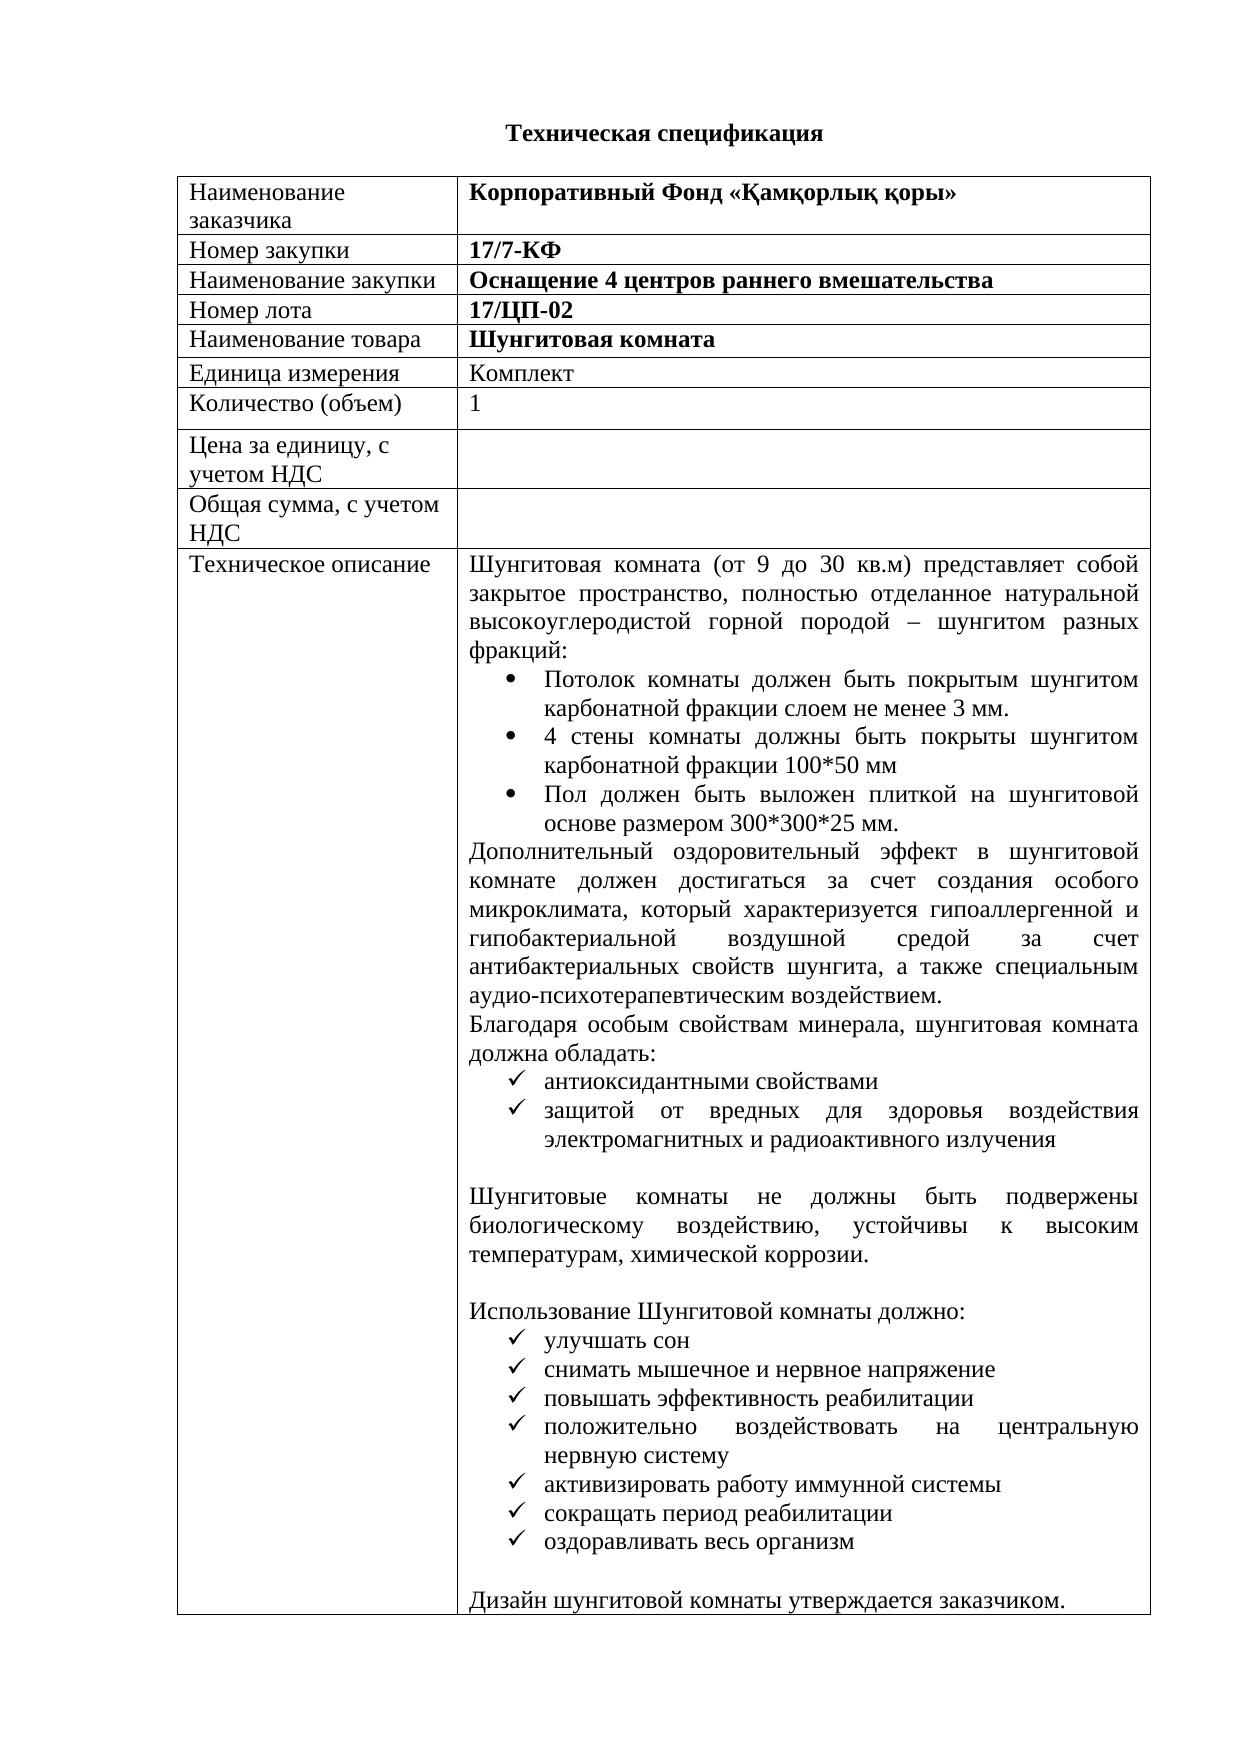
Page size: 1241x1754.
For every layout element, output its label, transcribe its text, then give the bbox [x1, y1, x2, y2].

table_cell Количество (объем) [178, 388, 457, 429]
table_cell Единица измерения [178, 358, 457, 387]
table_cell Номер лота [178, 295, 457, 323]
table_cell 17/7-КФ [458, 235, 1150, 264]
table_cell Номер закупки [178, 235, 457, 264]
table_cell Общая сумма, с учетом НДС [178, 489, 457, 548]
table_cell [458, 489, 1150, 548]
table_cell Комплект [458, 358, 1150, 387]
text Техническая спецификация [177, 118, 1152, 147]
table_cell [458, 430, 1150, 488]
table_cell Техническое описание [178, 549, 457, 1614]
table_header Корпоративный Фонд «Қамқорлық қоры» [458, 177, 1150, 234]
table_cell Шунгитовая комната [458, 325, 1150, 357]
table_header Наименование заказчика [178, 177, 457, 234]
table_cell Наименование товара [178, 325, 457, 357]
table_cell 1 [458, 388, 1150, 429]
table_cell Наименование закупки [178, 265, 457, 294]
table_cell Оснащение 4 центров раннего вмешательства [458, 265, 1150, 294]
table_cell 17/ЦП-02 [458, 295, 1150, 323]
table_cell Цена за единицу, с учетом НДС [178, 430, 457, 488]
table_cell Шунгитовая комната (от 9 до 30 кв.м) представляет собой закрытое пространство, полностью отделанное натуральной высокоуглеродистой горной породой – шунгитом разных фракций: Потолок комнаты должен быть покрытым шунгитом карбонатной фракции слоем не менее 3 мм. 4 стены комнаты должны быть покрыты шунгитом карбонатной фракции 100*50 мм Пол должен быть выложен плиткой на шунгитовой основе размером 300*300*25 мм. Дополнительный оздоровительный эффект в шунгитовой комнате должен достигаться за счет создания особого микроклимата, который характеризуется гипоаллергенной и гипобактериальной воздушной средой за счет антибактериальных свойств шунгита, а также специальным аудио-психотерапевтическим воздействием. Благодаря особым свойствам минерала, шунгитовая комната должна обладать: антиоксидантными свойствами защитой от вредных для здоровья воздействия электромагнитных и радиоактивного излучения Шунгитовые комнаты не должны быть подвержены биологическому воздействию, устойчивы к высоким температурам, химической коррозии. Использование Шунгитовой комнаты должно: улучшать сон снимать мышечное и нервное напряжение повышать эффективность реабилитации положительно воздействовать на центральную нервную систему активизировать работу иммунной системы сокращать период реабилитации оздоравливать весь организм Дизайн шунгитовой комнаты утверждается заказчиком. [458, 549, 1150, 1614]
